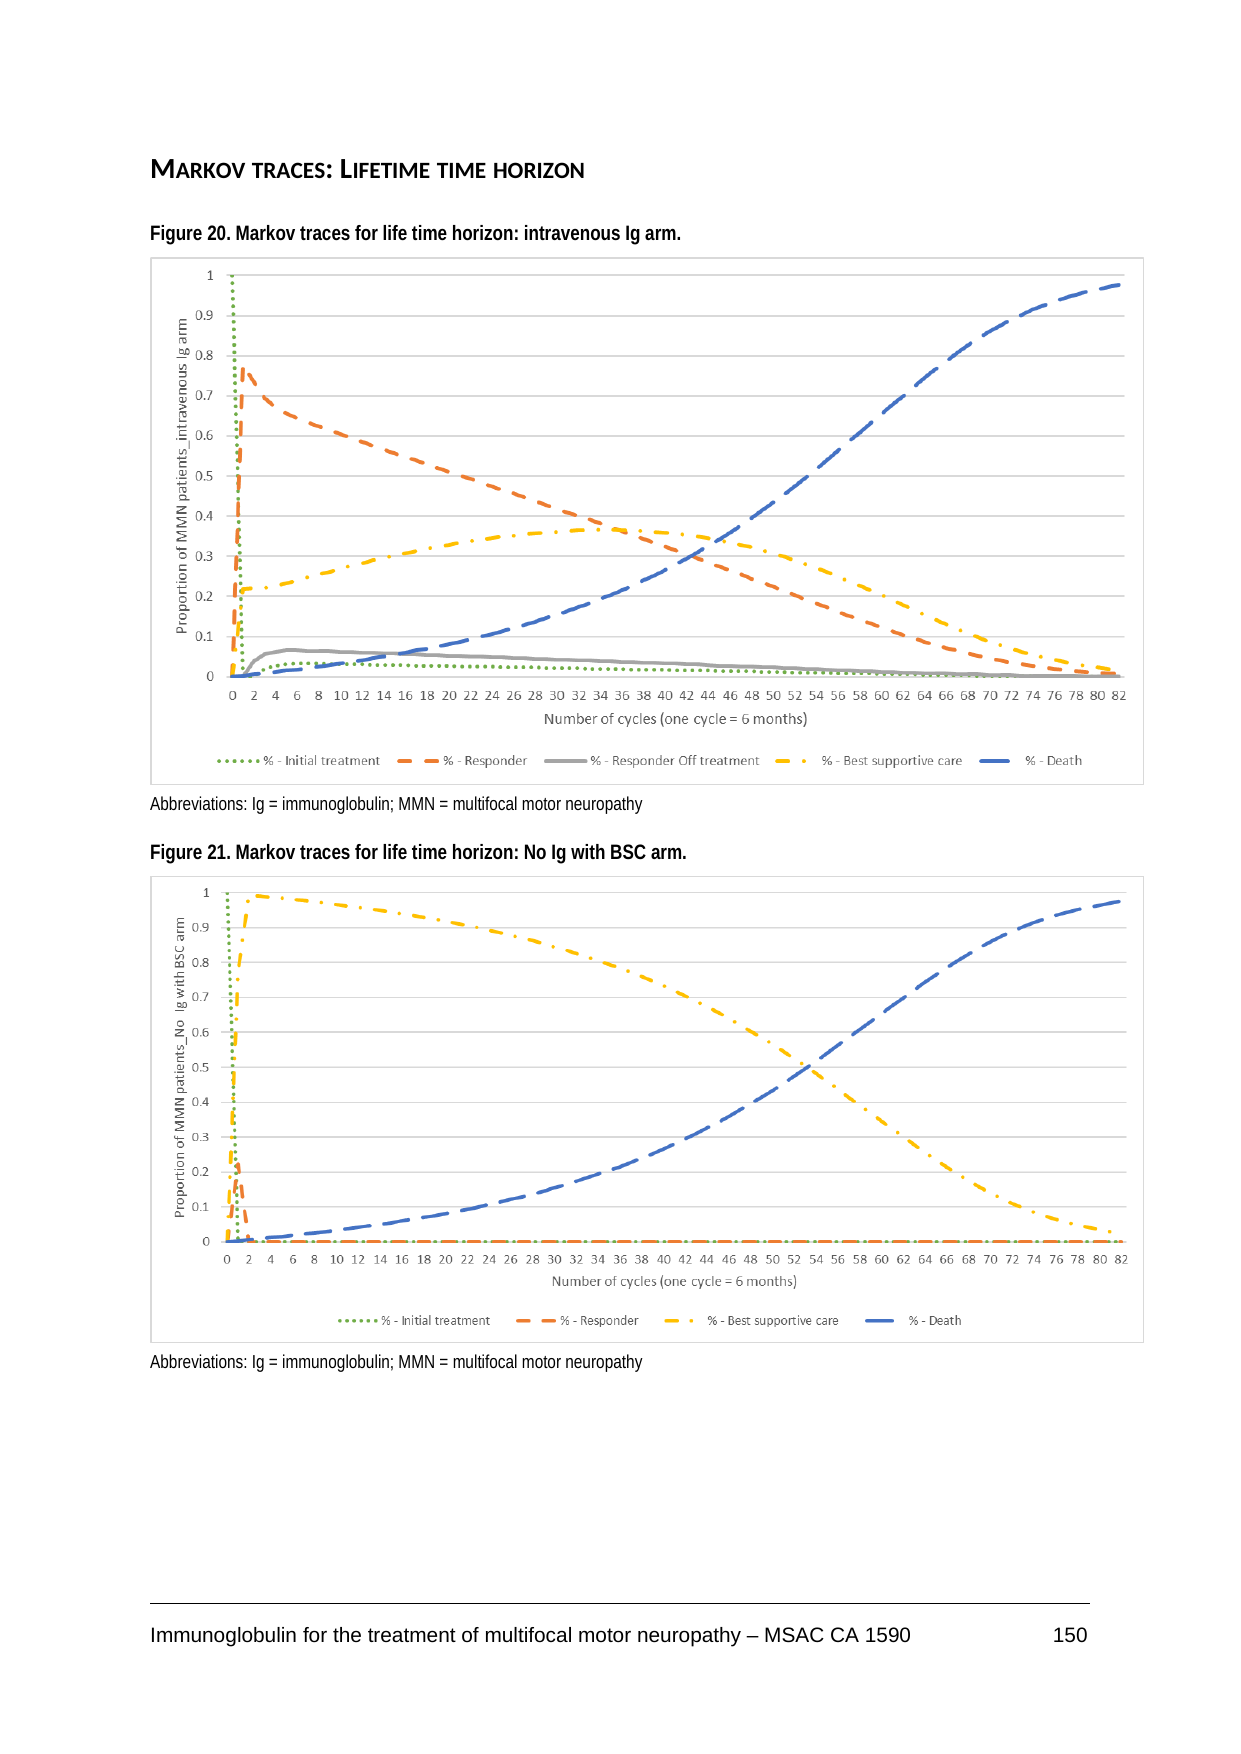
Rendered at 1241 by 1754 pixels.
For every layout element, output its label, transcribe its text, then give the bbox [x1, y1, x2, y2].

picture [150, 876, 1144, 1343]
text Abbreviations: Ig = immunoglobulin; MMN = multifocal motor neuropathy [150, 1351, 1090, 1372]
text Abbreviations: Ig = immunoglobulin; MMN = multifocal motor neuropathy [150, 793, 1090, 814]
text Figure 20. Markov traces for life time horizon: intravenous Ig arm. [150, 221, 1090, 245]
subtitle Markov traces: Lifetime time horizon [150, 150, 1090, 186]
picture [150, 257, 1144, 785]
text Figure 21. Markov traces for life time horizon: No Ig with BSC arm. [150, 839, 1090, 863]
